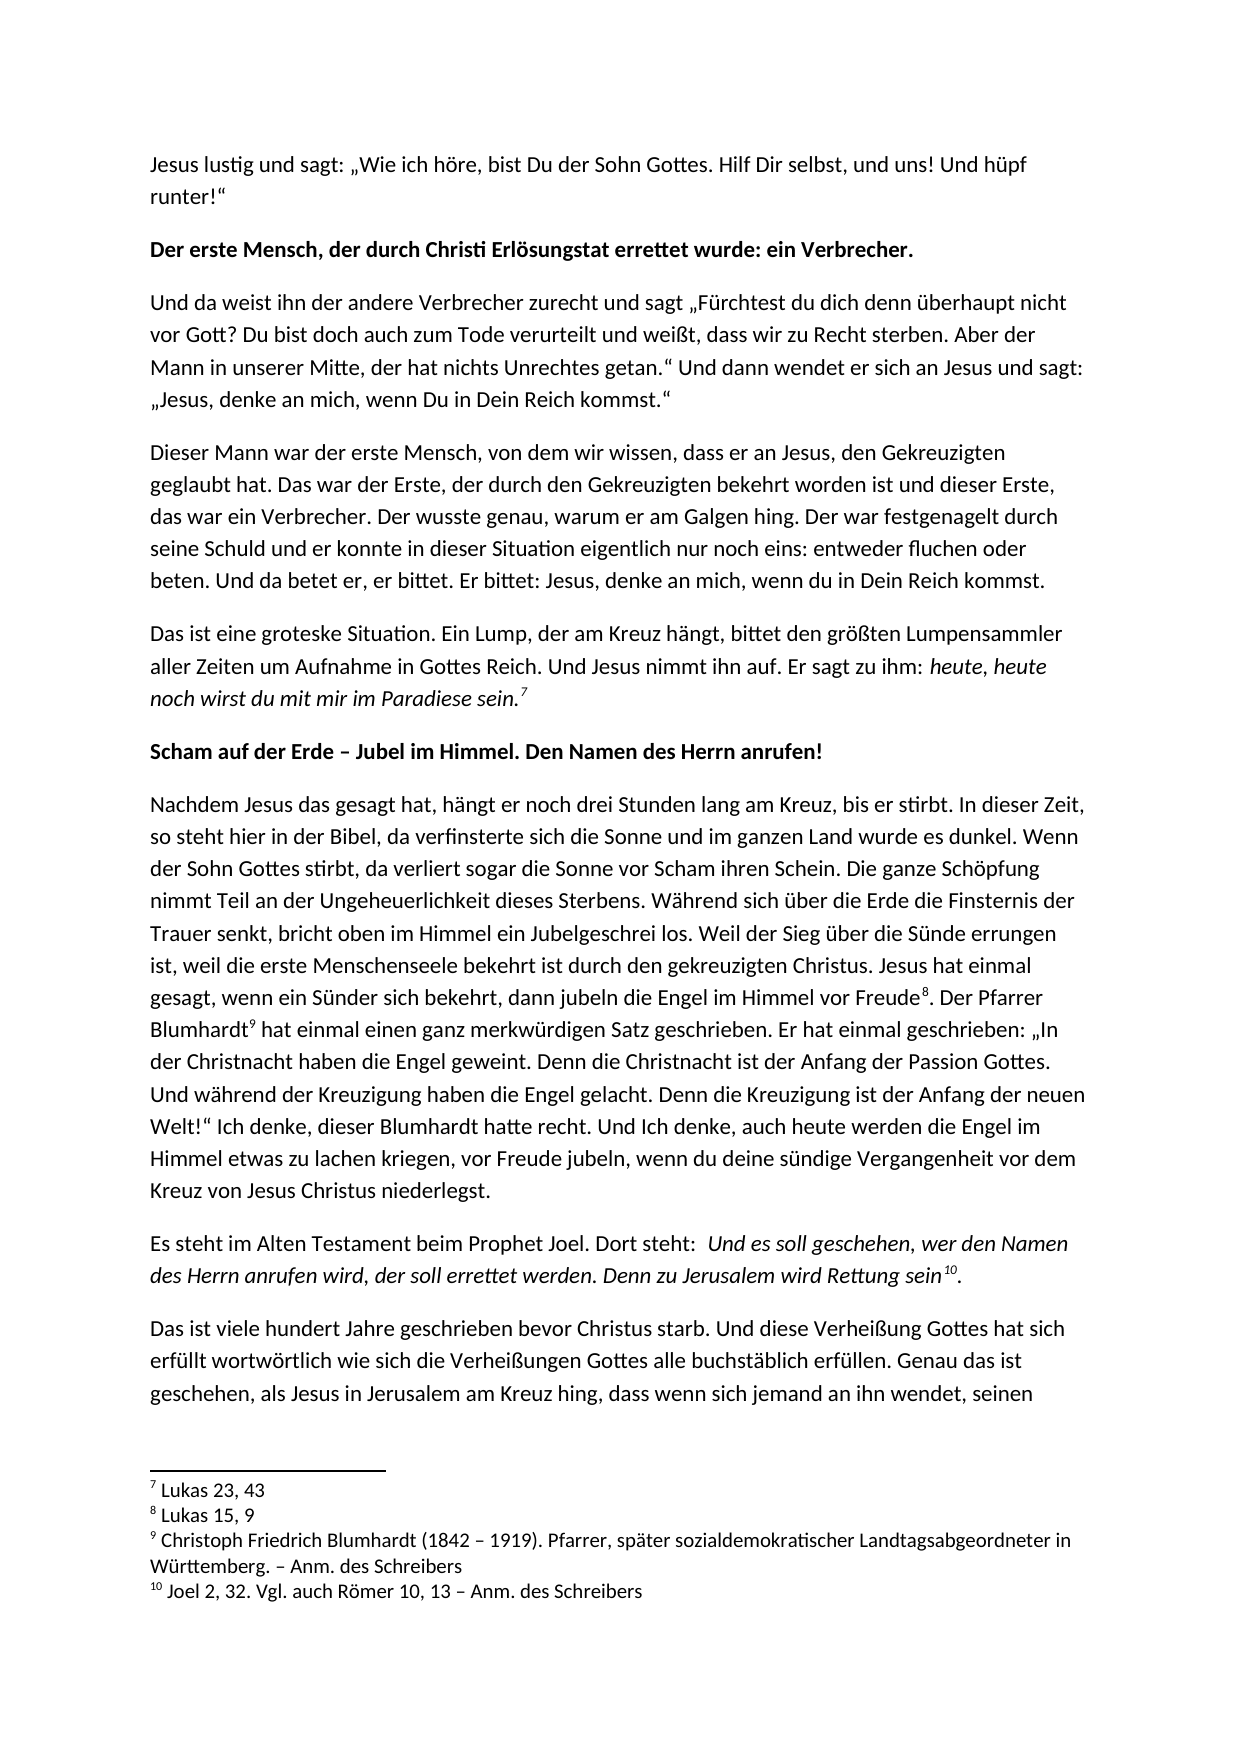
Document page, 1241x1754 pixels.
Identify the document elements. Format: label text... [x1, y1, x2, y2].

text Es steht im Alten Testament beim Prophet Joel. Dort steht: Und es soll geschehen, wer den Namen des Herrn anrufen wird, der soll errettet werden. Denn zu Jerusalem wird Rettung sein. [150, 1229, 1090, 1289]
text Scham auf der Erde – Jubel im Himmel. Den Namen des Herrn anrufen! [150, 737, 1090, 765]
text Dieser Mann war der erste Mensch, von dem wir wissen, dass er an Jesus, den Gekreuzigten geglaubt hat. Das war der Erste, der durch den Gekreuzigten bekehrt worden ist und dieser Erste, das war ein Verbrecher. Der wusste genau, warum er am Galgen hing. Der war festgenagelt durch seine Schuld und er konnte in dieser Situation eigentlich nur noch eins: entweder fluchen oder beten. Und da betet er, er bittet. Er bittet: Jesus, denke an mich, wenn du in Dein Reich kommst. [150, 438, 1090, 594]
text Und da weist ihn der andere Verbrecher zurecht und sagt „Fürchtest du dich denn überhaupt nicht vor Gott? Du bist doch auch zum Tode verurteilt und weißt, dass wir zu Recht sterben. Aber der Mann in unserer Mitte, der hat nichts Unrechtes getan.“ Und dann wendet er sich an Jesus und sagt: „Jesus, denke an mich, wenn Du in Dein Reich kommst.“ [150, 288, 1090, 413]
text Das ist eine groteske Situation. Ein Lump, der am Kreuz hängt, bittet den größten Lumpensammler aller Zeiten um Aufnahme in Gottes Reich. Und Jesus nimmt ihn auf. Er sagt zu ihm: heute, heute noch wirst du mit mir im Paradiese sein. [150, 619, 1090, 712]
text Der erste Mensch, der durch Christi Erlösungstat errettet wurde: ein Verbrecher. [150, 235, 1090, 263]
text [150, 150, 1090, 210]
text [150, 1314, 1090, 1407]
text Nachdem Jesus das gesagt hat, hängt er noch drei Stunden lang am Kreuz, bis er stirbt. In dieser Zeit, so steht hier in der Bibel, da verfinsterte sich die Sonne und im ganzen Land wurde es dunkel. Wenn der Sohn Gottes stirbt, da verliert sogar die Sonne vor Scham ihren Schein. Die ganze Schöpfung nimmt Teil an der Ungeheuerlichkeit dieses Sterbens. Während sich über die Erde die Finsternis der Trauer senkt, bricht oben im Himmel ein Jubelgeschrei los. Weil der Sieg über die Sünde errungen ist, weil die erste Menschenseele bekehrt ist durch den gekreuzigten Christus. Jesus hat einmal gesagt, wenn ein Sünder sich bekehrt, dann jubeln die Engel im Himmel vor Freude. Der Pfarrer Blumhardt hat einmal einen ganz merkwürdigen Satz geschrieben. Er hat einmal geschrieben: „In der Christnacht haben die Engel geweint. Denn die Christnacht ist der Anfang der Passion Gottes. Und während der Kreuzigung haben die Engel gelacht. Denn die Kreuzigung ist der Anfang der neuen Welt!“ Ich denke, dieser Blumhardt hatte recht. Und Ich denke, auch heute werden die Engel im Himmel etwas zu lachen kriegen, vor Freude jubeln, wenn du deine sündige Vergangenheit vor dem Kreuz von Jesus Christus niederlegst. [150, 790, 1090, 1204]
